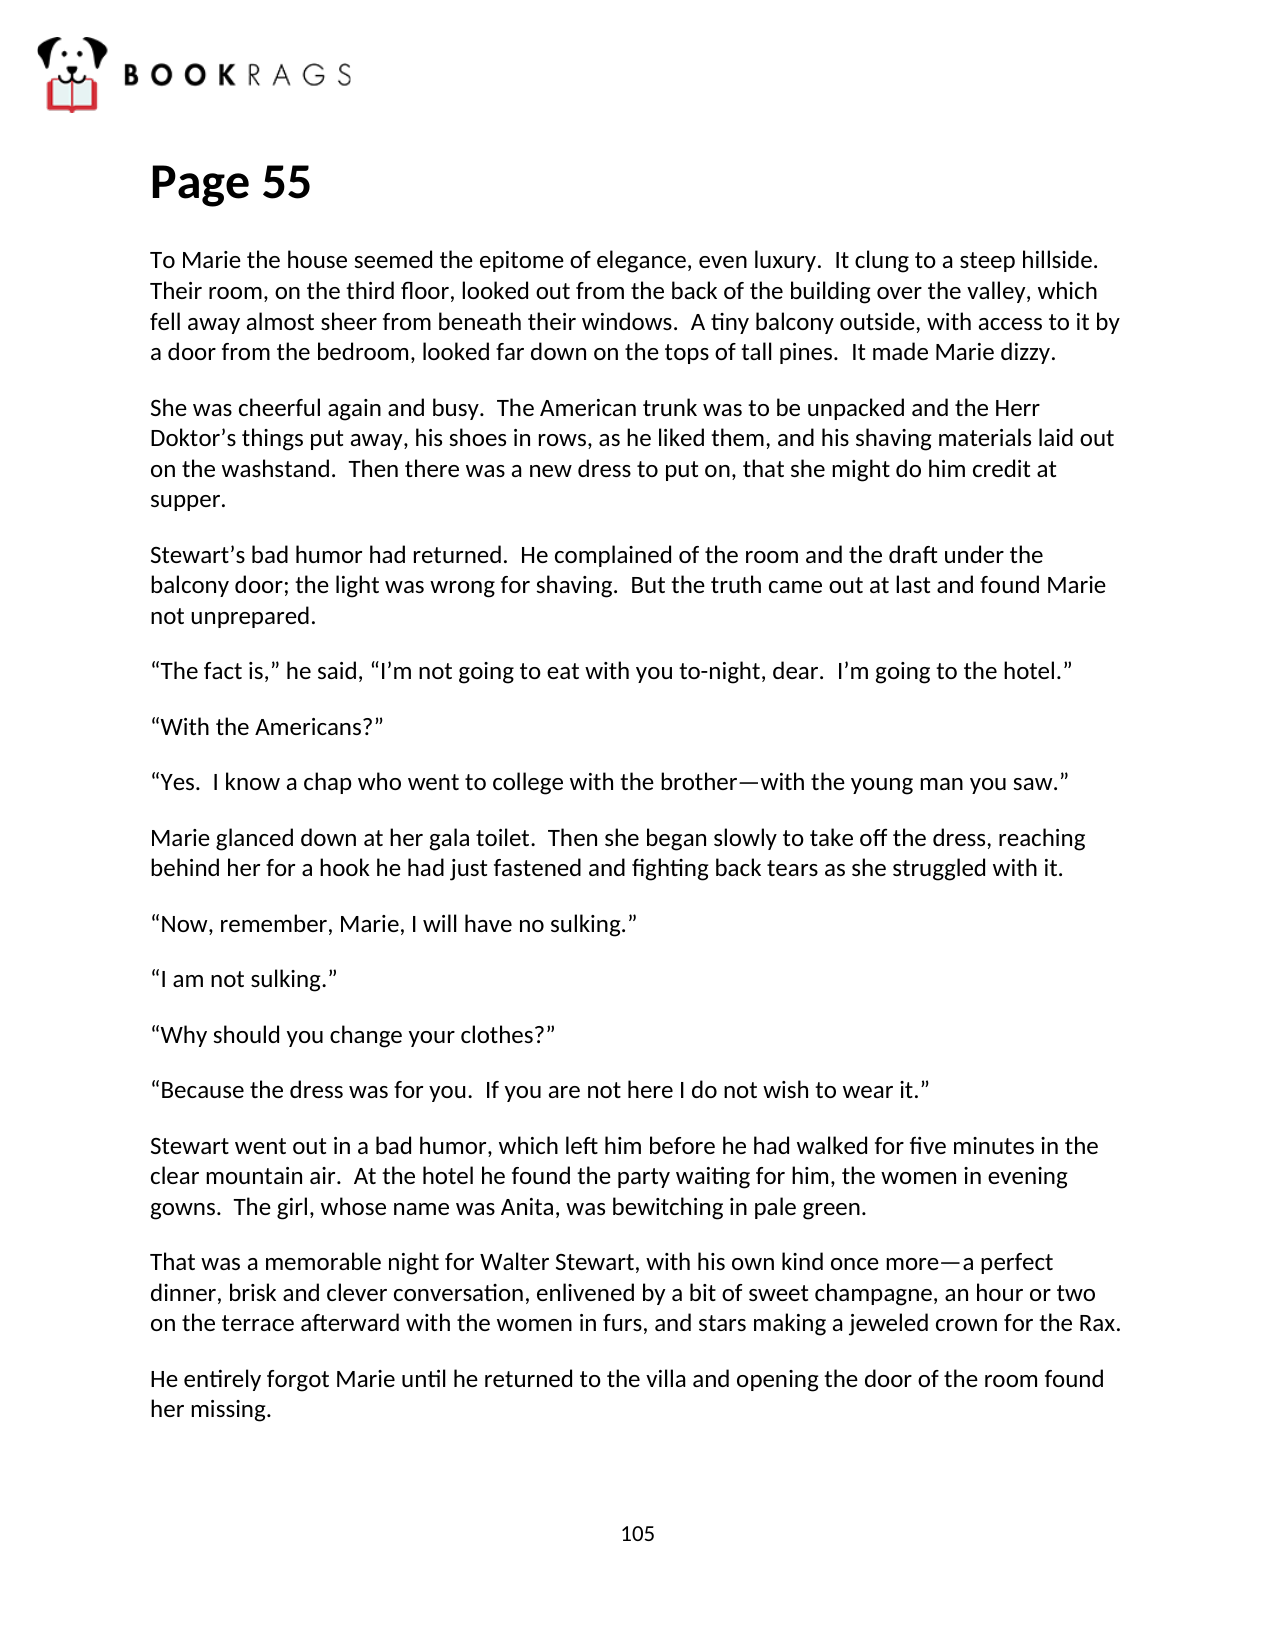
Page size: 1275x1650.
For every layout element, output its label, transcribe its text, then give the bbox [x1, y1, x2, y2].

text Stewart’s bad humor had returned. He complained of the room and the draft under the balcony door; the light was wrong for shaving. But the truth came out at last and found Marie not unprepared. [150, 539, 1125, 630]
text To Marie the house seemed the epitome of elegance, even luxury. It clung to a steep hillside. Their room, on the third floor, looked out from the back of the building over the valley, which fell away almost sheer from beneath their windows. A tiny balcony outside, with access to it by a door from the bedroom, looked far down on the tops of tall pines. It made Marie dizzy. [150, 244, 1125, 367]
picture [37, 37, 351, 113]
text He entirely forgot Marie until he returned to the villa and opening the door of the room found her missing. [150, 1363, 1125, 1424]
text “Now, remember, Marie, I will have no sulking.” [150, 908, 1125, 938]
text “Why should you change your clothes?” [150, 1019, 1125, 1049]
text Marie glanced down at her gala toilet. Then she began slowly to take off the dress, reaching behind her for a hook he had just fastened and fighting back tears as she struggled with it. [150, 822, 1125, 883]
text Page 55 [150, 150, 1125, 211]
text That was a memorable night for Walter Stewart, with his own kind once more—­a perfect dinner, brisk and clever conversation, enlivened by a bit of sweet champagne, an hour or two on the terrace afterward with the women in furs, and stars making a jeweled crown for the Rax. [150, 1247, 1125, 1338]
text “With the Americans?” [150, 711, 1125, 741]
text “The fact is,” he said, “I’m not going to eat with you to-night, dear. I’m going to the hotel.” [150, 655, 1125, 686]
text “Yes. I know a chap who went to college with the brother—­with the young man you saw.” [150, 766, 1125, 797]
text “Because the dress was for you. If you are not here I do not wish to wear it.” [150, 1074, 1125, 1105]
text “I am not sulking.” [150, 963, 1125, 994]
text She was cheerful again and busy. The American trunk was to be unpacked and the Herr Doktor’s things put away, his shoes in rows, as he liked them, and his shaving materials laid out on the washstand. Then there was a new dress to put on, that she might do him credit at supper. [150, 392, 1125, 514]
text Stewart went out in a bad humor, which left him before he had walked for five minutes in the clear mountain air. At the hotel he found the party waiting for him, the women in evening gowns. The girl, whose name was Anita, was bewitching in pale green. [150, 1130, 1125, 1222]
